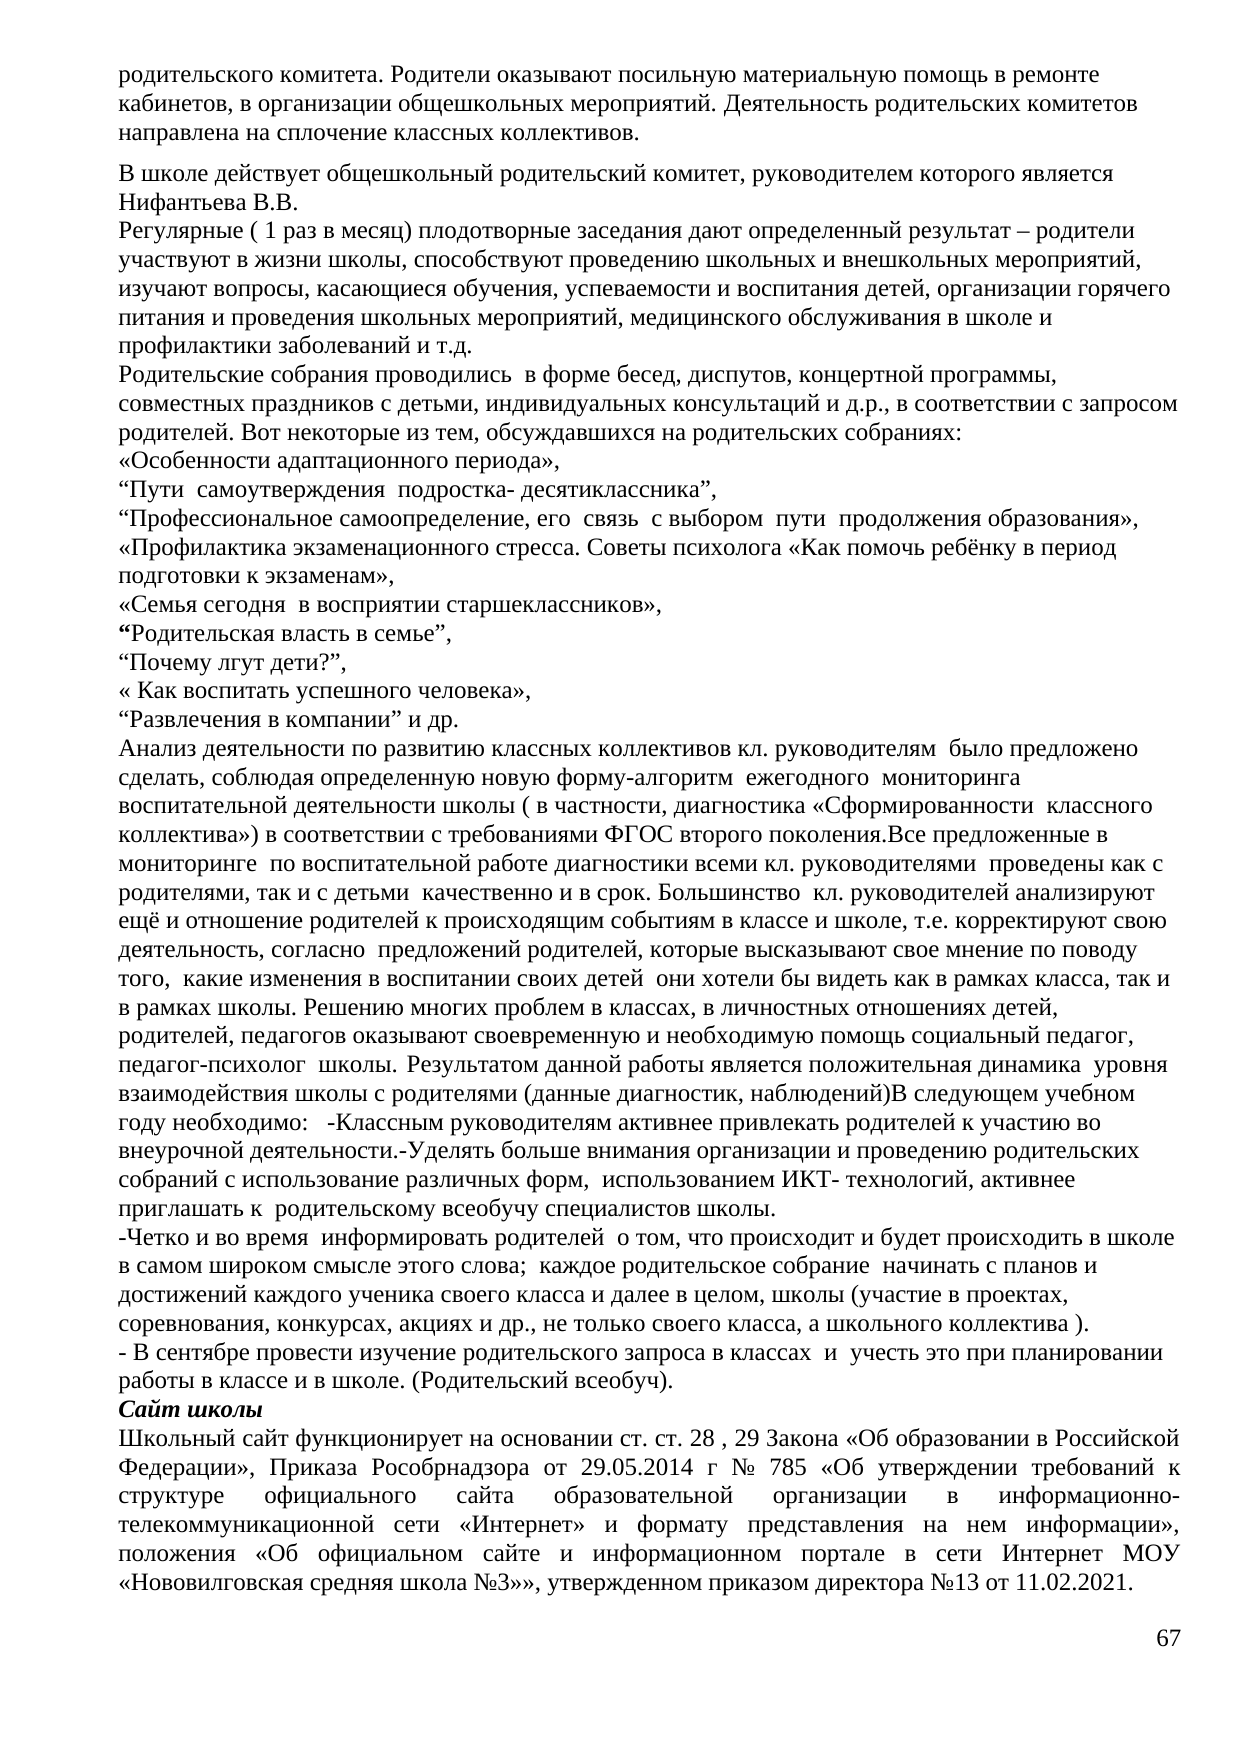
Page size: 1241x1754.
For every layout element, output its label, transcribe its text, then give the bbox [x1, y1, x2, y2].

text Регулярные ( 1 раз в месяц) плодотворные заседания дают определенный результат – родители участвуют в жизни школы, способствуют проведению школьных и внешкольных мероприятий, изучают вопросы, касающиеся обучения, успеваемости и воспитания детей, организации горячего питания и проведения школьных мероприятий, медицинского обслуживания в школе и профилактики заболеваний и т.д. [118, 215, 1181, 359]
text Школьный сайт функционирует на основании ст. ст. 28 , 29 Закона «Об образовании в Российской Федерации», Приказа Рособрнадзора от 29.05.2014 г № 785 «Об утверждении требований к структуре официального сайта образовательной организации в информационно-телекоммуникационной сети «Интернет» и формату представления на нем информации», положения «Об официальном сайте и информационном портале в сети Интернет МОУ «Нововилговская средняя школа №3»», утвержденном приказом директора №13 от 11.02.2021. [118, 1423, 1181, 1595]
text Сайт школы [118, 1394, 1181, 1423]
text Родительские собрания проводились в форме бесед, диспутов, концертной программы, совместных праздников с детьми, индивидуальных консультаций и д.р., в соответствии с запросом родителей. Вот некоторые из тем, обсуждавшихся на родительских собраниях: [118, 359, 1181, 445]
text В школе действует общешкольный родительский комитет, руководителем которого является Нифантьева В.В. [118, 158, 1181, 215]
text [118, 59, 1181, 145]
text «Особенности адаптационного периода», “Пути самоутверждения подростка- десятиклассника”, “Профессиональное самоопределение, его связь с выбором пути продолжения образования», «Профилактика экзаменационного стресса. Советы психолога «Как помочь ребёнку в период подготовки к экзаменам», «Семья сегодня в восприятии старшеклассников», “Родительская власть в семье”, “Почему лгут дети?”, « Как воспитать успешного человека», “Развлечения в компании” и др. Анализ деятельности по развитию классных коллективов кл. руководителям было предложено сделать, соблюдая определенную новую форму-алгоритм ежегодного мониторинга воспитательной деятельности школы ( в частности, диагностика «Сформированности классного коллектива») в соответствии с требованиями ФГОС второго поколения.Все предложенные в мониторинге по воспитательной работе диагностики всеми кл. руководителями проведены как с родителями, так и с детьми качественно и в срок. Большинство кл. руководителей анализируют ещё и отношение родителей к происходящим событиям в классе и школе, т.е. корректируют свою деятельность, согласно предложений родителей, которые высказывают свое мнение по поводу того, какие изменения в воспитании своих детей они хотели бы видеть как в рамках класса, так и в рамках школы. Решению многих проблем в классах, в личностных отношениях детей, родителей, педагогов оказывают своевременную и необходимую помощь социальный педагог, педагог-психолог школы. Результатом данной работы является положительная динамика уровня взаимодействия школы с родителями (данные диагностик, наблюдений)В следующем учебном году необходимо: -Классным руководителям активнее привлекать родителей к участию во внеурочной деятельности.-Уделять больше внимания организации и проведению родительских собраний с использование различных форм, использованием ИКТ- технологий, активнее приглашать к родительскому всеобучу специалистов школы. -Четко и во время информировать родителей о том, что происходит и будет происходить в школе в самом широком смысле этого слова; каждое родительское собрание начинать с планов и достижений каждого ученика своего класса и далее в целом, школы (участие в проектах, соревнования, конкурсах, акциях и др., не только своего класса, а школьного коллектива ). - В сентябре провести изучение родительского запроса в классах и учесть это при планировании работы в классе и в школе. (Родительский всеобуч). [118, 445, 1181, 1394]
